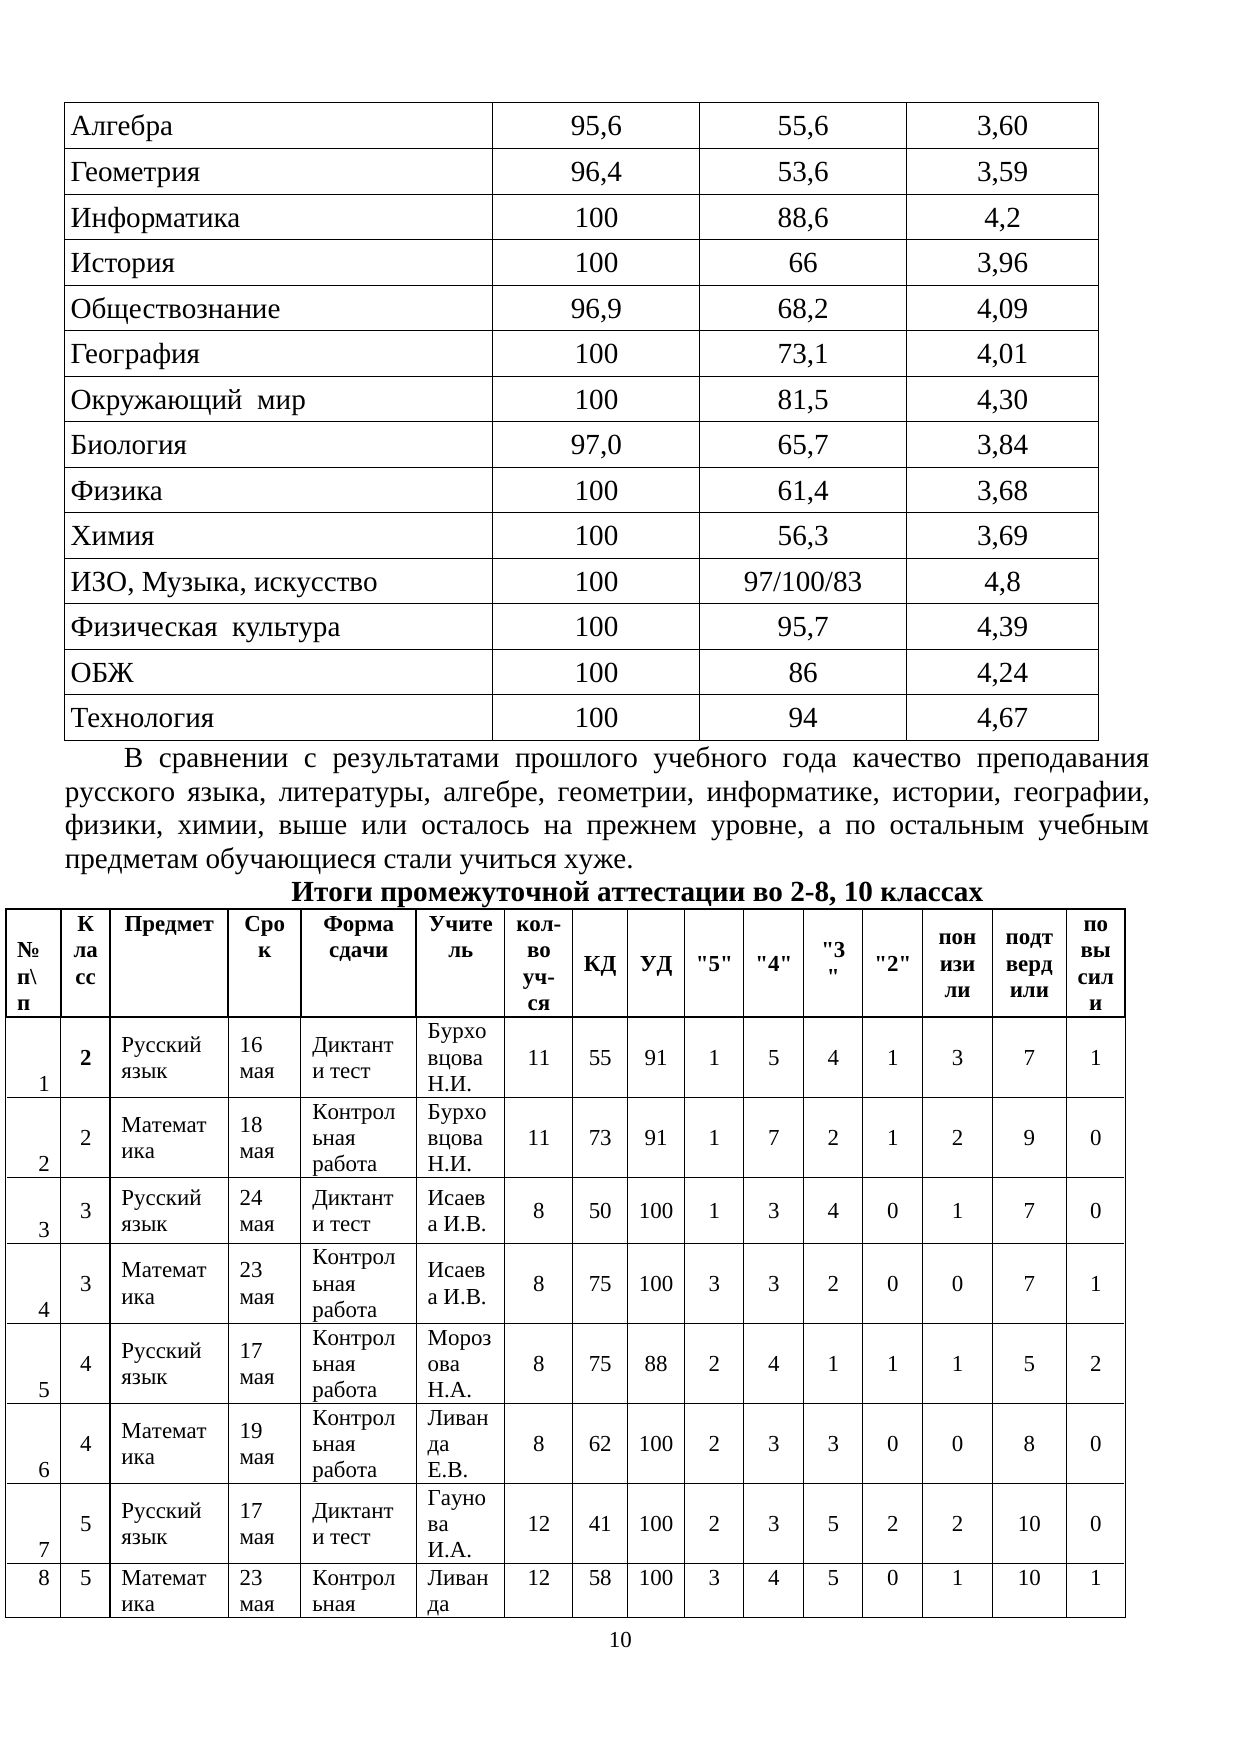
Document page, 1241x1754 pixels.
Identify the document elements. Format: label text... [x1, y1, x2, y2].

text В сравнении с результатами прошлого учебного года качество преподавания русского языка, литературы, алгебре, геометрии, информатике, истории, географии, физики, химии, выше или осталось на прежнем уровне, а по остальным учебным предметам обучающиеся стали учиться хуже. [64, 740, 1151, 874]
table_cell Алгебра [65, 103, 492, 148]
table_cell Математика [111, 1098, 228, 1177]
table_cell 3 [685, 1564, 743, 1617]
table_cell 41 [573, 1484, 627, 1563]
table_cell Контрольная работа [301, 1324, 416, 1403]
table_cell 17 мая [229, 1324, 300, 1403]
table_cell 16 мая [229, 1018, 300, 1097]
table_cell 68,2 [700, 286, 906, 330]
table_cell 3,69 [907, 513, 1098, 558]
table_header "2" [863, 910, 922, 1016]
table_cell Диктант и тест [301, 1484, 416, 1563]
table_cell 2 [6, 1097, 60, 1177]
table_cell 12 [505, 1564, 572, 1617]
table_cell История [65, 240, 492, 284]
table_cell 97/100/83 [700, 559, 906, 603]
table_cell Ливанда Е.В. [417, 1404, 504, 1483]
table_cell 75 [573, 1324, 627, 1403]
table_cell Контрольная работа [301, 1244, 416, 1322]
table_cell 96,4 [493, 149, 699, 193]
table_header "4" [744, 910, 803, 1016]
table_cell 86 [700, 650, 906, 694]
table_cell 0 [1067, 1097, 1125, 1177]
table_cell 8 [505, 1324, 572, 1403]
table_cell 3 [744, 1244, 803, 1322]
table_cell 2 [863, 1484, 922, 1563]
table_cell 75 [573, 1244, 627, 1322]
table_cell 100 [493, 695, 699, 740]
table_cell 1 [685, 1178, 743, 1242]
table_cell Бурховцова Н.И. [417, 1098, 504, 1177]
table_cell 8 [505, 1244, 572, 1322]
table_cell 4 [6, 1243, 60, 1322]
table_cell 7 [6, 1483, 60, 1563]
table_cell 11 [505, 1018, 572, 1097]
table_cell Русский язык [111, 1018, 228, 1097]
table_cell 50 [573, 1178, 627, 1242]
table_cell Математика [111, 1564, 228, 1617]
table_header № п\п [7, 910, 60, 1016]
table_cell Бурховцова Н.И. [417, 1018, 504, 1097]
table_cell 73,1 [700, 331, 906, 376]
table_cell 100 [628, 1484, 684, 1563]
table_cell Русский язык [111, 1178, 228, 1242]
table_cell Математика [111, 1404, 228, 1483]
table_cell 1 [685, 1018, 743, 1097]
table_cell 100 [493, 195, 699, 239]
table_header кол-во уч-ся [505, 910, 572, 1016]
table_cell 100 [628, 1564, 684, 1617]
table_cell 23 мая [229, 1564, 300, 1617]
table_cell 4,8 [907, 559, 1098, 603]
table_cell 0 [1067, 1483, 1125, 1563]
table_cell 1 [863, 1098, 922, 1177]
table_cell 8 [505, 1404, 572, 1483]
table_cell 2 [685, 1484, 743, 1563]
table_cell 4,39 [907, 604, 1098, 649]
table_cell 88 [628, 1324, 684, 1403]
table_cell 61,4 [700, 468, 906, 512]
table_cell 3 [744, 1404, 803, 1483]
table_header Учитель [417, 910, 504, 1016]
table_cell Физическая культура [65, 604, 492, 649]
table_cell 2 [61, 1098, 109, 1177]
table_cell 7 [993, 1018, 1066, 1097]
table_cell 9 [993, 1098, 1066, 1177]
table_cell Информатика [65, 195, 492, 239]
table_cell 100 [493, 650, 699, 694]
table_cell Химия [65, 513, 492, 558]
table_cell 8 [6, 1563, 60, 1617]
table_cell 5 [61, 1564, 109, 1617]
table_cell 91 [628, 1018, 684, 1097]
table_cell 95,7 [700, 604, 906, 649]
table_cell 4 [804, 1178, 862, 1242]
table_cell Обществознание [65, 286, 492, 330]
table_cell 100 [628, 1244, 684, 1322]
table_cell 3,68 [907, 468, 1098, 512]
table_cell 0 [863, 1404, 922, 1483]
table_header подтвердили [993, 910, 1066, 1016]
table_header Класс [62, 910, 109, 1016]
table_cell 1 [6, 1018, 60, 1097]
table_cell 4 [804, 1018, 862, 1097]
table_cell 5 [6, 1323, 60, 1403]
table_cell 2 [1067, 1323, 1125, 1403]
table_cell 8 [993, 1404, 1066, 1483]
table_cell 65,7 [700, 422, 906, 467]
table_cell 3,84 [907, 422, 1098, 467]
table_cell 1 [923, 1564, 992, 1617]
table_cell 4 [744, 1324, 803, 1403]
table_cell 6 [6, 1403, 60, 1483]
table_cell 1 [923, 1324, 992, 1403]
table_cell 0 [1067, 1403, 1125, 1483]
table_cell 96,9 [493, 286, 699, 330]
table_cell 4 [744, 1564, 803, 1617]
table_cell Гаунова И.А. [417, 1484, 504, 1563]
table_cell 1 [863, 1324, 922, 1403]
table_header Срок [229, 910, 300, 1016]
table_cell Исаева И.В. [417, 1178, 504, 1242]
table_cell 88,6 [700, 195, 906, 239]
table_cell Геометрия [65, 149, 492, 193]
table_cell 11 [505, 1098, 572, 1177]
table_cell 7 [993, 1178, 1066, 1242]
table_cell 1 [923, 1178, 992, 1242]
table_cell Окружающий мир [65, 377, 492, 421]
table_cell 5 [804, 1564, 862, 1617]
table_cell Морозова Н.А. [417, 1324, 504, 1403]
table_cell 2 [804, 1098, 862, 1177]
table_cell 1 [1067, 1243, 1125, 1322]
table_cell Контрольная работа [301, 1098, 416, 1177]
table_cell Исаева И.В. [417, 1244, 504, 1322]
table_cell 1 [804, 1324, 862, 1403]
table_cell 3,59 [907, 149, 1098, 193]
table_cell 58 [573, 1564, 627, 1617]
table_cell 4 [61, 1404, 109, 1483]
table_cell Биология [65, 422, 492, 467]
table_cell 5 [61, 1484, 109, 1563]
table_cell Технология [65, 695, 492, 740]
table_cell 0 [863, 1564, 922, 1617]
table_header Форма сдачи [302, 910, 415, 1016]
table_header УД [628, 910, 684, 1016]
table_cell 0 [923, 1404, 992, 1483]
table_cell 17 мая [229, 1484, 300, 1563]
table_cell 100 [493, 331, 699, 376]
table_cell 3 [804, 1404, 862, 1483]
table_cell Диктант и тест [301, 1178, 416, 1242]
table_cell 3 [744, 1178, 803, 1242]
table_cell 3 [6, 1177, 60, 1242]
table_cell 10 [993, 1564, 1066, 1617]
table_cell 5 [744, 1018, 803, 1097]
table_cell 66 [700, 240, 906, 284]
table_cell 0 [863, 1178, 922, 1242]
table_cell 4,24 [907, 650, 1098, 694]
table_cell 81,5 [700, 377, 906, 421]
table_cell 24 мая [229, 1178, 300, 1242]
table_cell 4,67 [907, 695, 1098, 740]
table_header повысили [1067, 910, 1124, 1016]
table_cell Контрольная работа [301, 1564, 416, 1617]
table_cell 5 [993, 1324, 1066, 1403]
table_cell 56,3 [700, 513, 906, 558]
table_cell 100 [493, 559, 699, 603]
table_cell 1 [1067, 1018, 1125, 1097]
table_cell 5 [804, 1484, 862, 1563]
table_cell 97,0 [493, 422, 699, 467]
table_cell 0 [923, 1244, 992, 1322]
table_cell ИЗО, Музыка, искусство [65, 559, 492, 603]
table_cell Физика [65, 468, 492, 512]
table_cell 7 [744, 1098, 803, 1177]
table_cell 2 [804, 1244, 862, 1322]
table_cell 2 [923, 1484, 992, 1563]
table_cell 0 [863, 1244, 922, 1322]
table_cell 12 [505, 1484, 572, 1563]
table_cell 2 [923, 1098, 992, 1177]
table_cell 0 [1067, 1177, 1125, 1242]
table_cell 100 [628, 1178, 684, 1242]
table_cell 4,2 [907, 195, 1098, 239]
table_cell 2 [61, 1018, 109, 1097]
table_cell 100 [493, 604, 699, 649]
table_cell 8 [505, 1178, 572, 1242]
table_cell 7 [993, 1244, 1066, 1322]
table_cell 100 [493, 377, 699, 421]
table_cell Ливанда Е.В. [417, 1564, 504, 1617]
table_cell 94 [700, 695, 906, 740]
table_cell 55 [573, 1018, 627, 1097]
table_cell 3 [61, 1244, 109, 1322]
table_header "5" [685, 910, 743, 1016]
table_cell Контрольная работа [301, 1404, 416, 1483]
table_cell 3 [685, 1244, 743, 1322]
table_cell 3,96 [907, 240, 1098, 284]
table_cell 2 [685, 1404, 743, 1483]
table_header КД [573, 910, 627, 1016]
table_cell 4,30 [907, 377, 1098, 421]
table_cell 100 [493, 240, 699, 284]
text Итоги промежуточной аттестации во 2-8, 10 классах [64, 874, 1151, 908]
table_cell Математика [111, 1244, 228, 1322]
table_cell 1 [685, 1098, 743, 1177]
table_cell 3 [61, 1178, 109, 1242]
table_cell 55,6 [700, 103, 906, 148]
table_cell Русский язык [111, 1484, 228, 1563]
table_header Предмет [111, 910, 227, 1016]
table_cell 3,60 [907, 103, 1098, 148]
table_cell 4,01 [907, 331, 1098, 376]
table_cell 10 [993, 1484, 1066, 1563]
table_cell 95,6 [493, 103, 699, 148]
table_cell 4 [61, 1324, 109, 1403]
table_cell 53,6 [700, 149, 906, 193]
table_cell 1 [863, 1018, 922, 1097]
table_cell 3 [744, 1484, 803, 1563]
table_cell 1 [1067, 1563, 1125, 1617]
table_cell 100 [628, 1404, 684, 1483]
table_cell 18 мая [229, 1098, 300, 1177]
table_cell 3 [923, 1018, 992, 1097]
table_cell 4,09 [907, 286, 1098, 330]
table_cell 19 мая [229, 1404, 300, 1483]
table_cell Диктант и тест [301, 1018, 416, 1097]
table_cell География [65, 331, 492, 376]
table_cell 73 [573, 1098, 627, 1177]
table_cell Русский язык [111, 1324, 228, 1403]
table_cell 2 [685, 1324, 743, 1403]
table_cell ОБЖ [65, 650, 492, 694]
table_header "3" [804, 910, 862, 1016]
table_cell 100 [493, 468, 699, 512]
table_header понизили [923, 910, 992, 1016]
table_cell 91 [628, 1098, 684, 1177]
table_cell 100 [493, 513, 699, 558]
table_cell 23 мая [229, 1244, 300, 1322]
table_cell 62 [573, 1404, 627, 1483]
